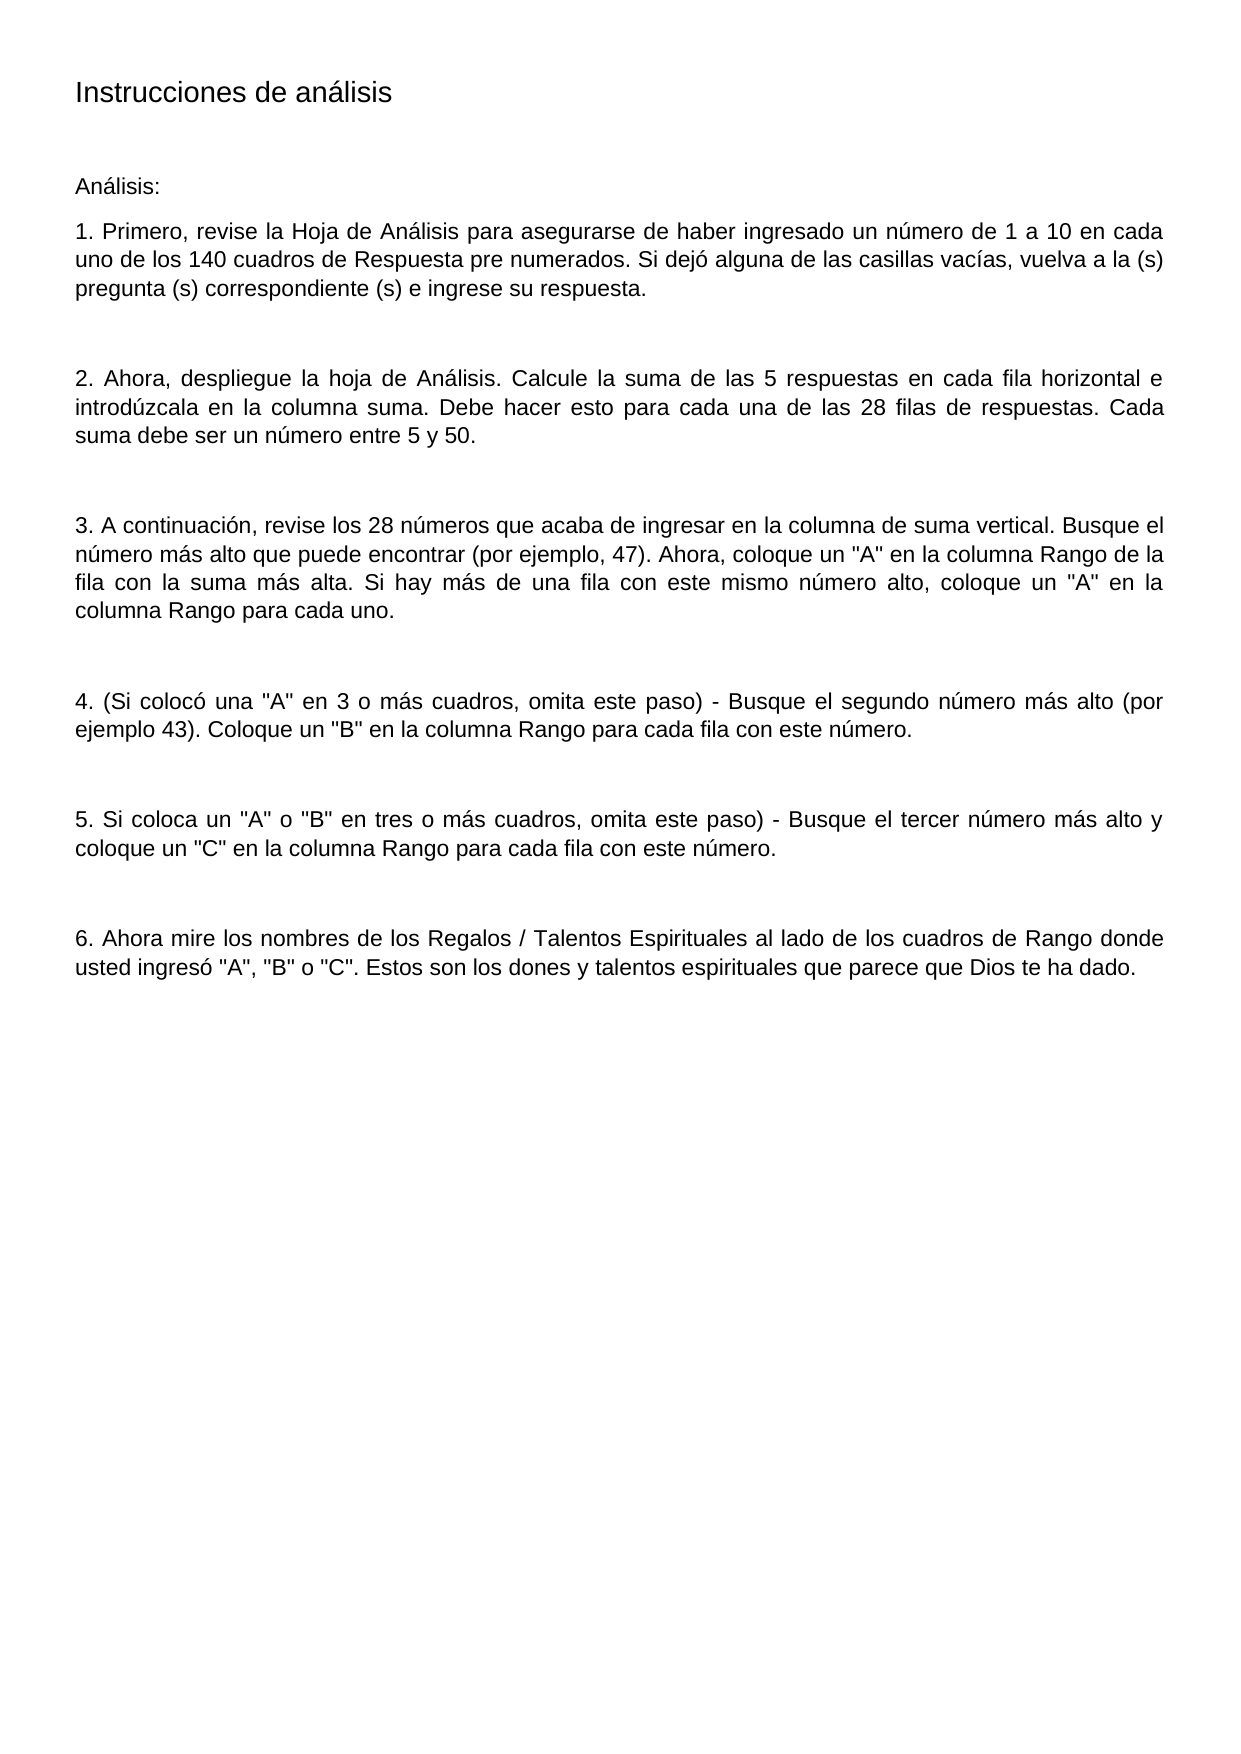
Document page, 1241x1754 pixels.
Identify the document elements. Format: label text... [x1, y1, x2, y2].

text 3. A continuación, revise los 28 números que acaba de ingresar en la columna de suma vertical. Busque el número más alto que puede encontrar (por ejemplo, 47). Ahora, coloque un "A" en la columna Rango de la fila con la suma más alta. Si hay más de una fila con este mismo número alto, coloque un "A" en la columna Rango para cada uno. [75, 512, 1165, 624]
text 1. Primero, revise la Hoja de Análisis para asegurarse de haber ingresado un número de 1 a 10 en cada uno de los 140 cuadros de Respuesta pre numerados. Si dejó alguna de las casillas vacías, vuelva a la (s) pregunta (s) correspondiente (s) e ingrese su respuesta. [75, 218, 1165, 301]
text 4. (Si colocó una "A" en 3 o más cuadros, omita este paso) - Busque el segundo número más alto (por ejemplo 43). Coloque un "B" en la columna Rango para cada fila con este número. [75, 688, 1165, 742]
text 5. Si coloca un "A" o "B" en tres o más cuadros, omita este paso) - Busque el tercer número más alto y coloque un "C" en la columna Rango para cada fila con este número. [75, 806, 1165, 861]
text 6. Ahora mire los nombres de los Regalos / Talentos Espirituales al lado de los cuadros de Rango donde usted ingresó "A", "B" o "C". Estos son los dones y talentos espirituales que parece que Dios te ha dado. [75, 925, 1165, 980]
text Análisis: [75, 173, 1165, 199]
text 2. Ahora, despliegue la hoja de Análisis. Calcule la suma de las 5 respuestas en cada fila horizontal e introdúzcala en la columna suma. Debe hacer esto para cada una de las 28 filas de respuestas. Cada suma debe ser un número entre 5 y 50. [75, 365, 1165, 448]
text Instrucciones de análisis [75, 75, 1165, 108]
